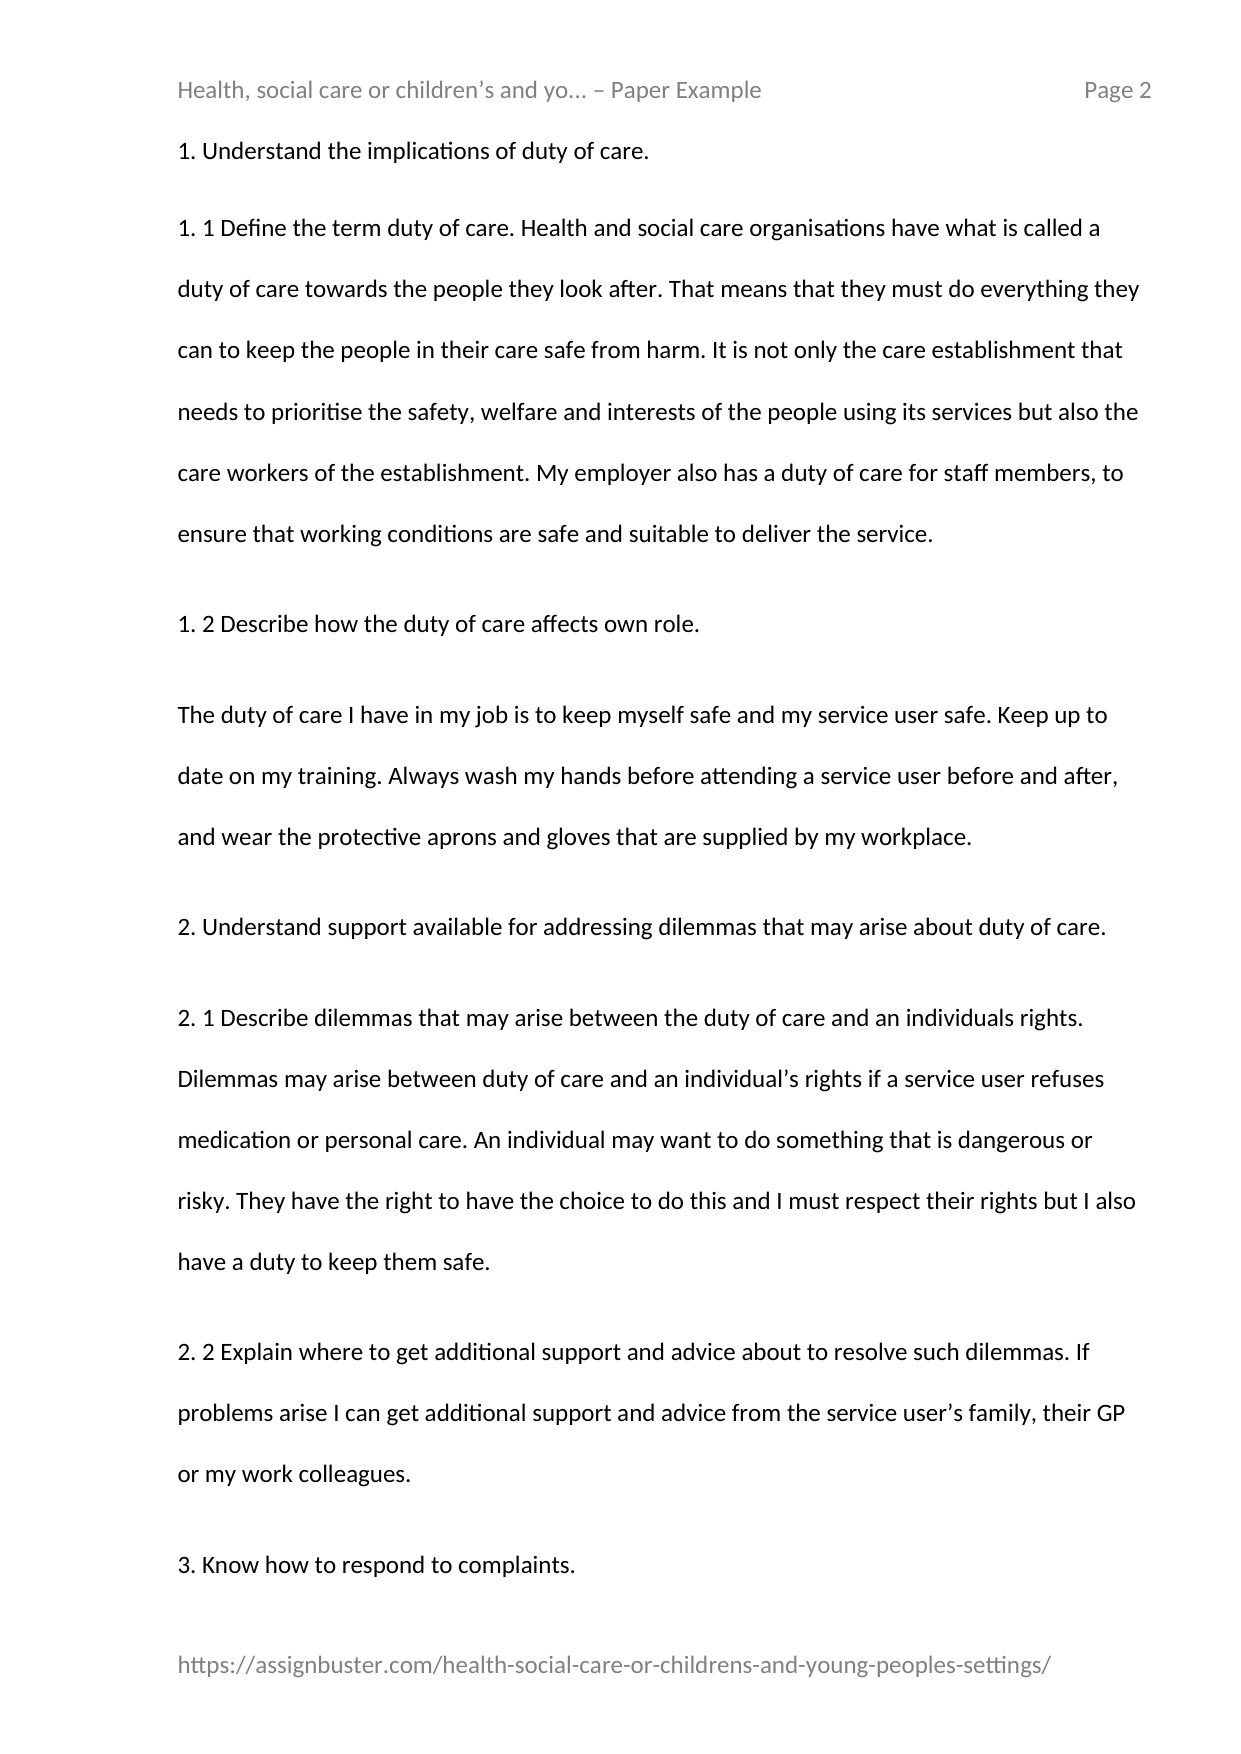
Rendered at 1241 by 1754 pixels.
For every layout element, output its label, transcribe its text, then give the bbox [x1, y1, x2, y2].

text 2. 2 Explain where to get additional support and advice about to resolve such dilemmas. If problems arise I can get additional support and advice from the service user’s family, their GP or my work colleagues. [177, 1337, 1152, 1489]
text 1. 1 Define the term duty of care. Health and social care organisations have what is called a duty of care towards the people they look after. That means that they must do everything they can to keep the people in their care safe from harm. It is not only the care establishment that needs to prioritise the safety, welfare and interests of the people using its services but also the care workers of the establishment. My employer also has a duty of care for staff members, to ensure that working conditions are safe and suitable to deliver the service. [177, 212, 1152, 548]
text 1. Understand the implications of duty of care. [177, 135, 1152, 165]
text 1. 2 Describe how the duty of care affects own role. [177, 608, 1152, 639]
text 3. Know how to respond to complaints. [177, 1549, 1152, 1580]
text The duty of care I have in my job is to keep myself safe and my service user safe. Keep up to date on my training. Always wash my hands before attending a service user before and after, and wear the protective aprons and gloves that are supplied by my workplace. [177, 699, 1152, 851]
text 2. 1 Describe dilemmas that may arise between the duty of care and an individuals rights. Dilemmas may arise between duty of care and an individual’s rights if a service user refuses medication or personal care. An individual may want to do something that is dangerous or risky. They have the right to have the choice to do this and I must respect their rights but I also have a duty to keep them safe. [177, 1002, 1152, 1277]
text 2. Understand support available for addressing dilemmas that may arise about duty of care. [177, 911, 1152, 942]
